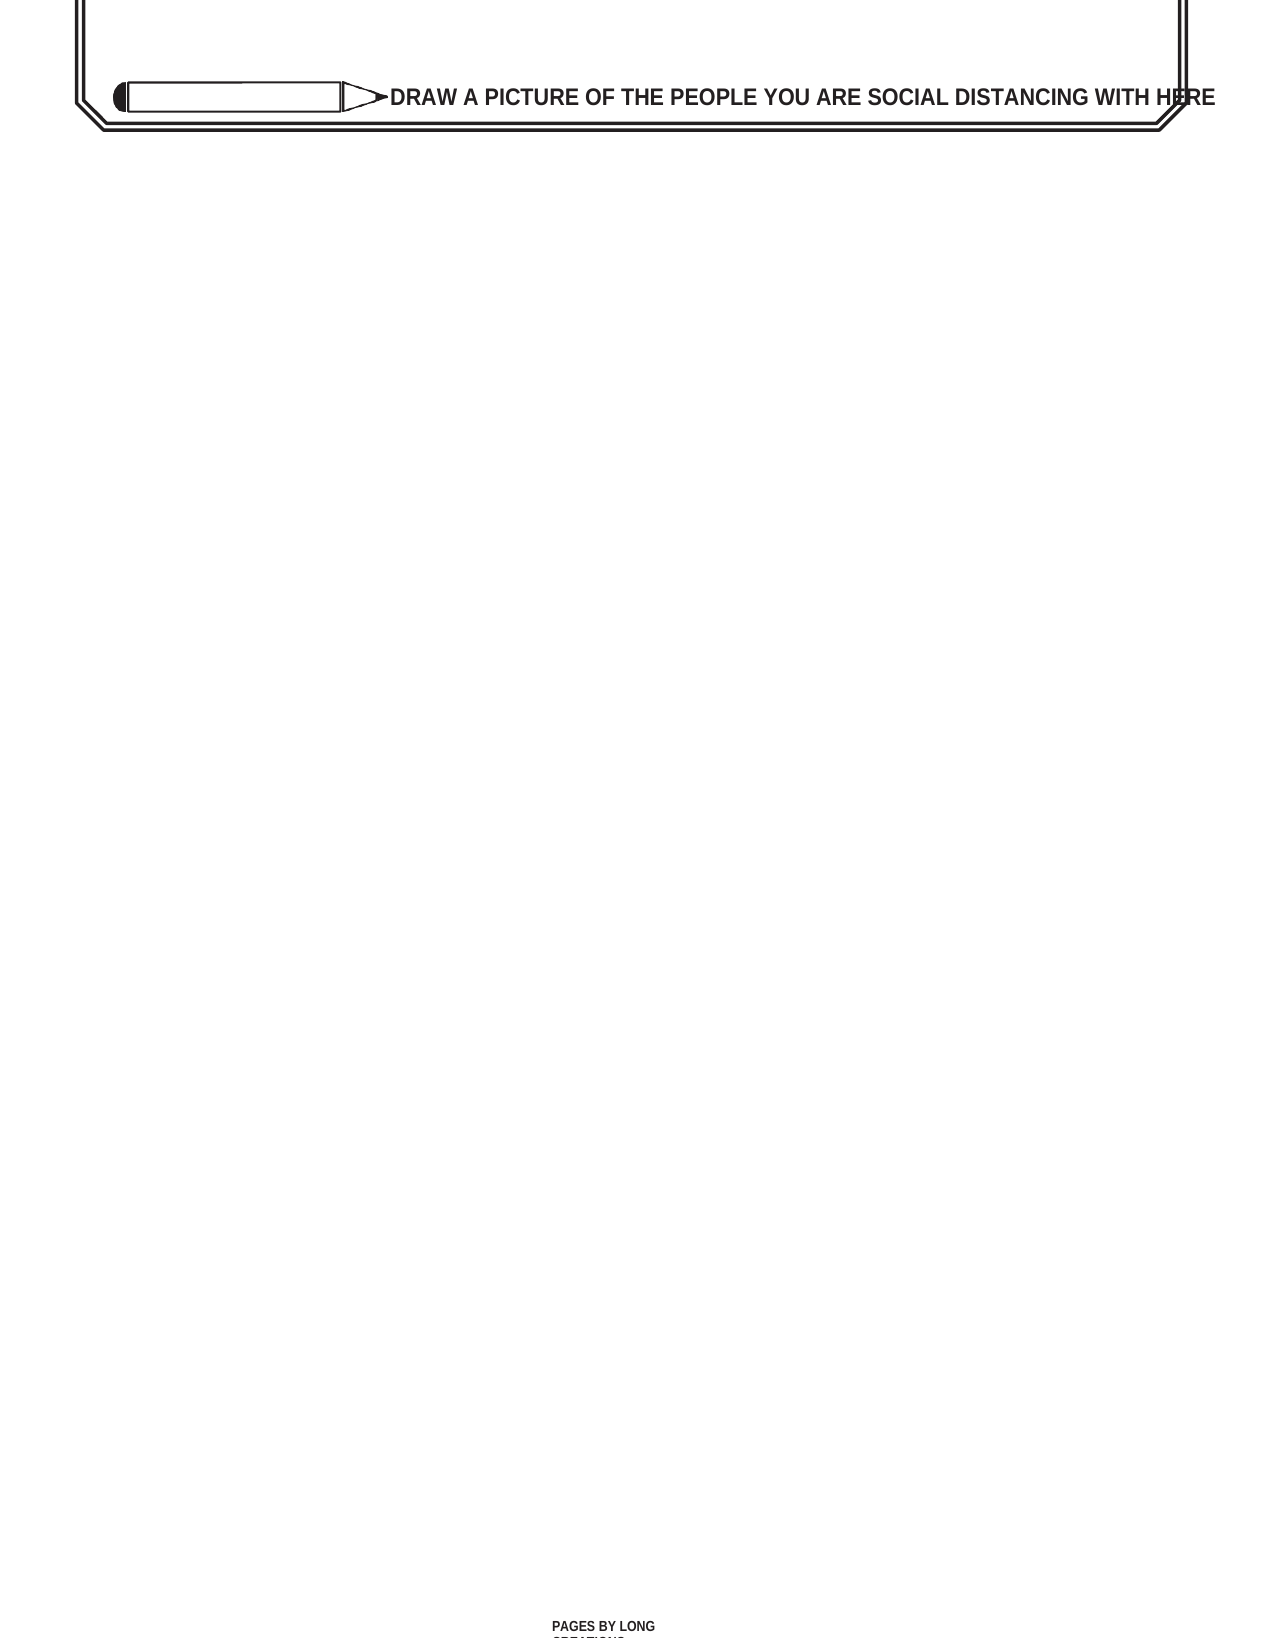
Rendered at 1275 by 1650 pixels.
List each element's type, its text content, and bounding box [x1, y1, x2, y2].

picture [342, 81, 388, 112]
picture [113, 82, 126, 112]
text DRAW A PICTURE OF THE PEOPLE YOU ARE SOCIAL DISTANCING WITH HERE [390, 83, 1244, 110]
